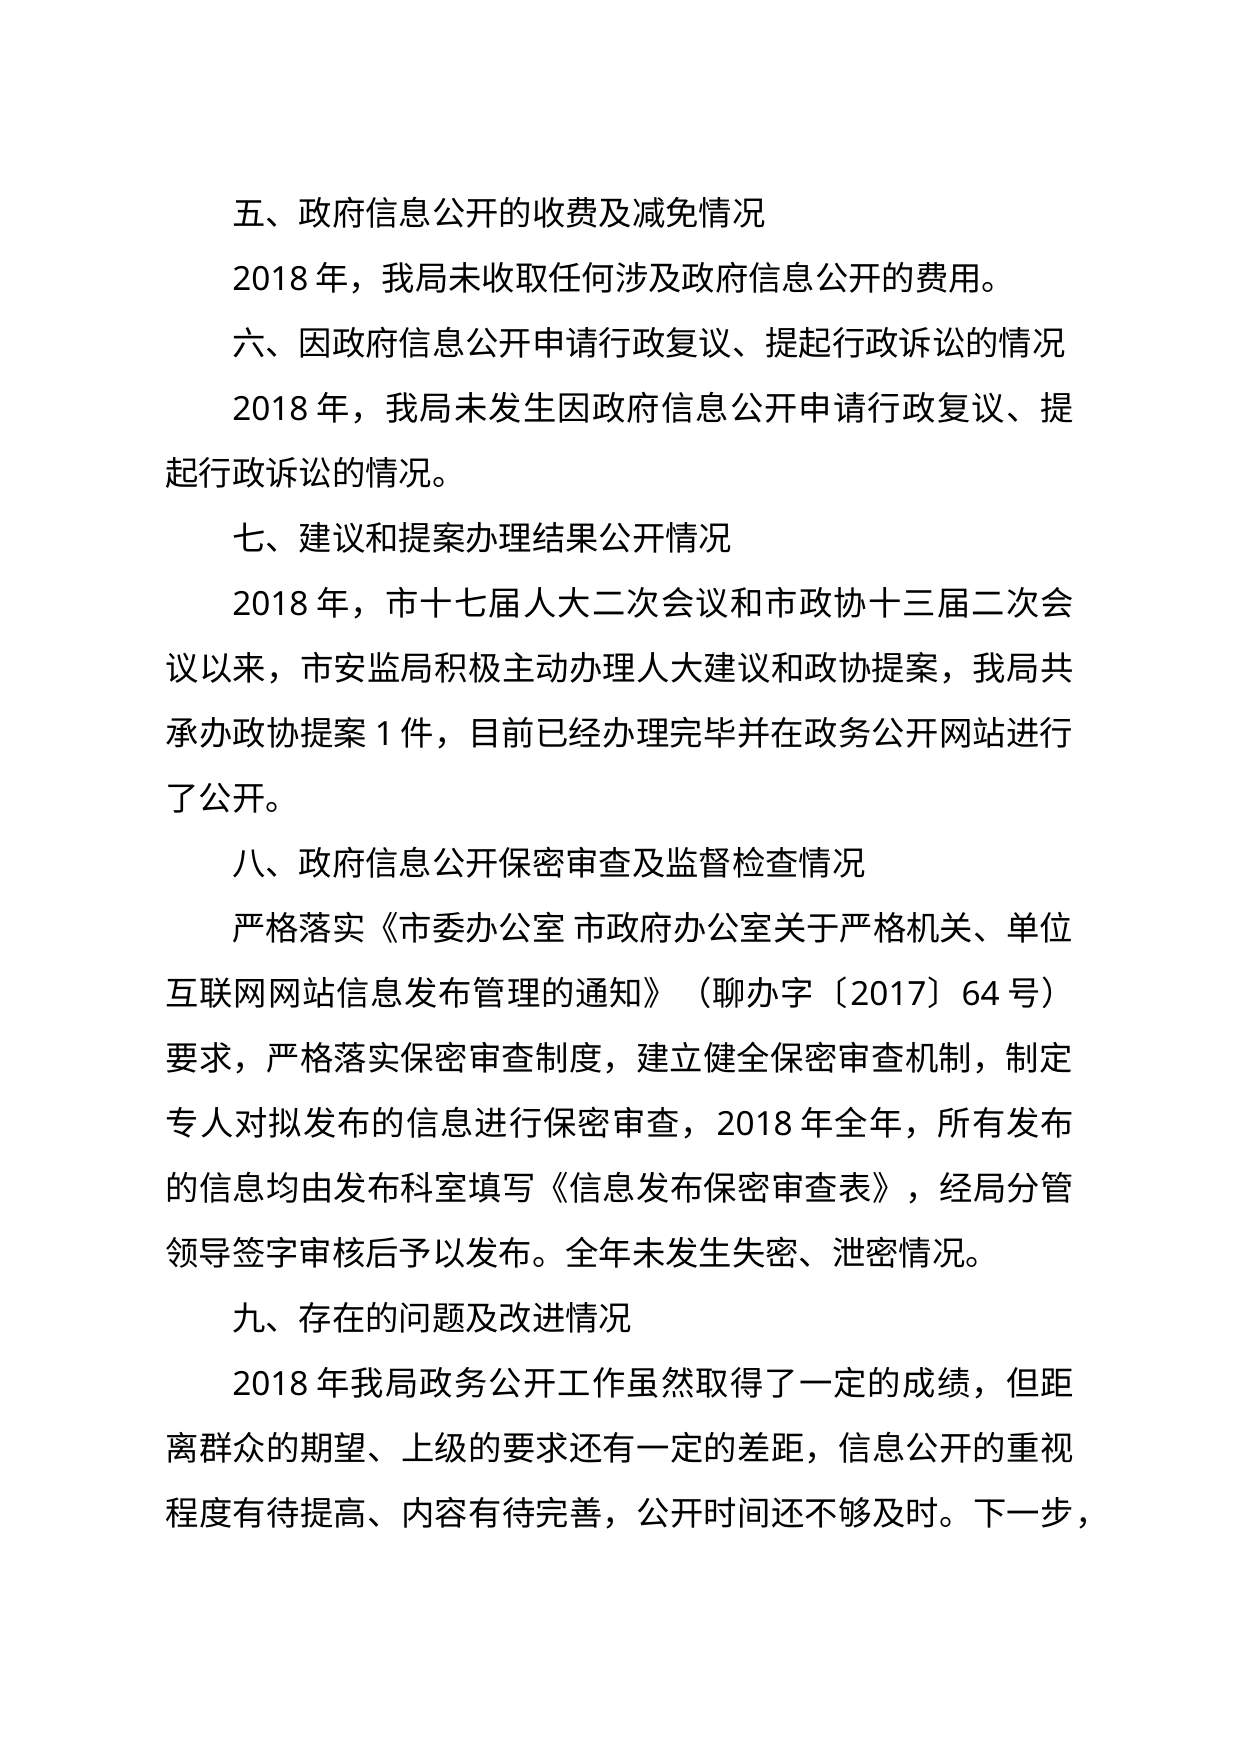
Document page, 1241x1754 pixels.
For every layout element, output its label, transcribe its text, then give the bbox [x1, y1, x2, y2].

text 六、因政府信息公开申请行政复议、提起行政诉讼的情况 [165, 308, 1075, 373]
text 七、建议和提案办理结果公开情况 [165, 503, 1075, 568]
text 2018年，我局未发生因政府信息公开申请行政复议、提起行政诉讼的情况。 [165, 373, 1075, 503]
text 严格落实《市委办公室 市政府办公室关于严格机关、单位互联网网站信息发布管理的通知》（聊办字〔2017〕64号）要求，严格落实保密审查制度，建立健全保密审查机制，制定专人对拟发布的信息进行保密审查，2018年全年，所有发布的信息均由发布科室填写《信息发布保密审查表》，经局分管领导签字审核后予以发布。全年未发生失密、泄密情况。 [165, 893, 1075, 1283]
text 五、政府信息公开的收费及减免情况 [165, 178, 1075, 243]
text 八、政府信息公开保密审查及监督检查情况 [165, 828, 1075, 893]
text 2018年，市十七届人大二次会议和市政协十三届二次会议以来，市安监局积极主动办理人大建议和政协提案，我局共承办政协提案1件，目前已经办理完毕并在政务公开网站进行了公开。 [165, 568, 1075, 828]
text 2018年，我局未收取任何涉及政府信息公开的费用。 [165, 243, 1075, 308]
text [165, 1348, 1075, 1543]
text 九、存在的问题及改进情况 [165, 1283, 1075, 1348]
